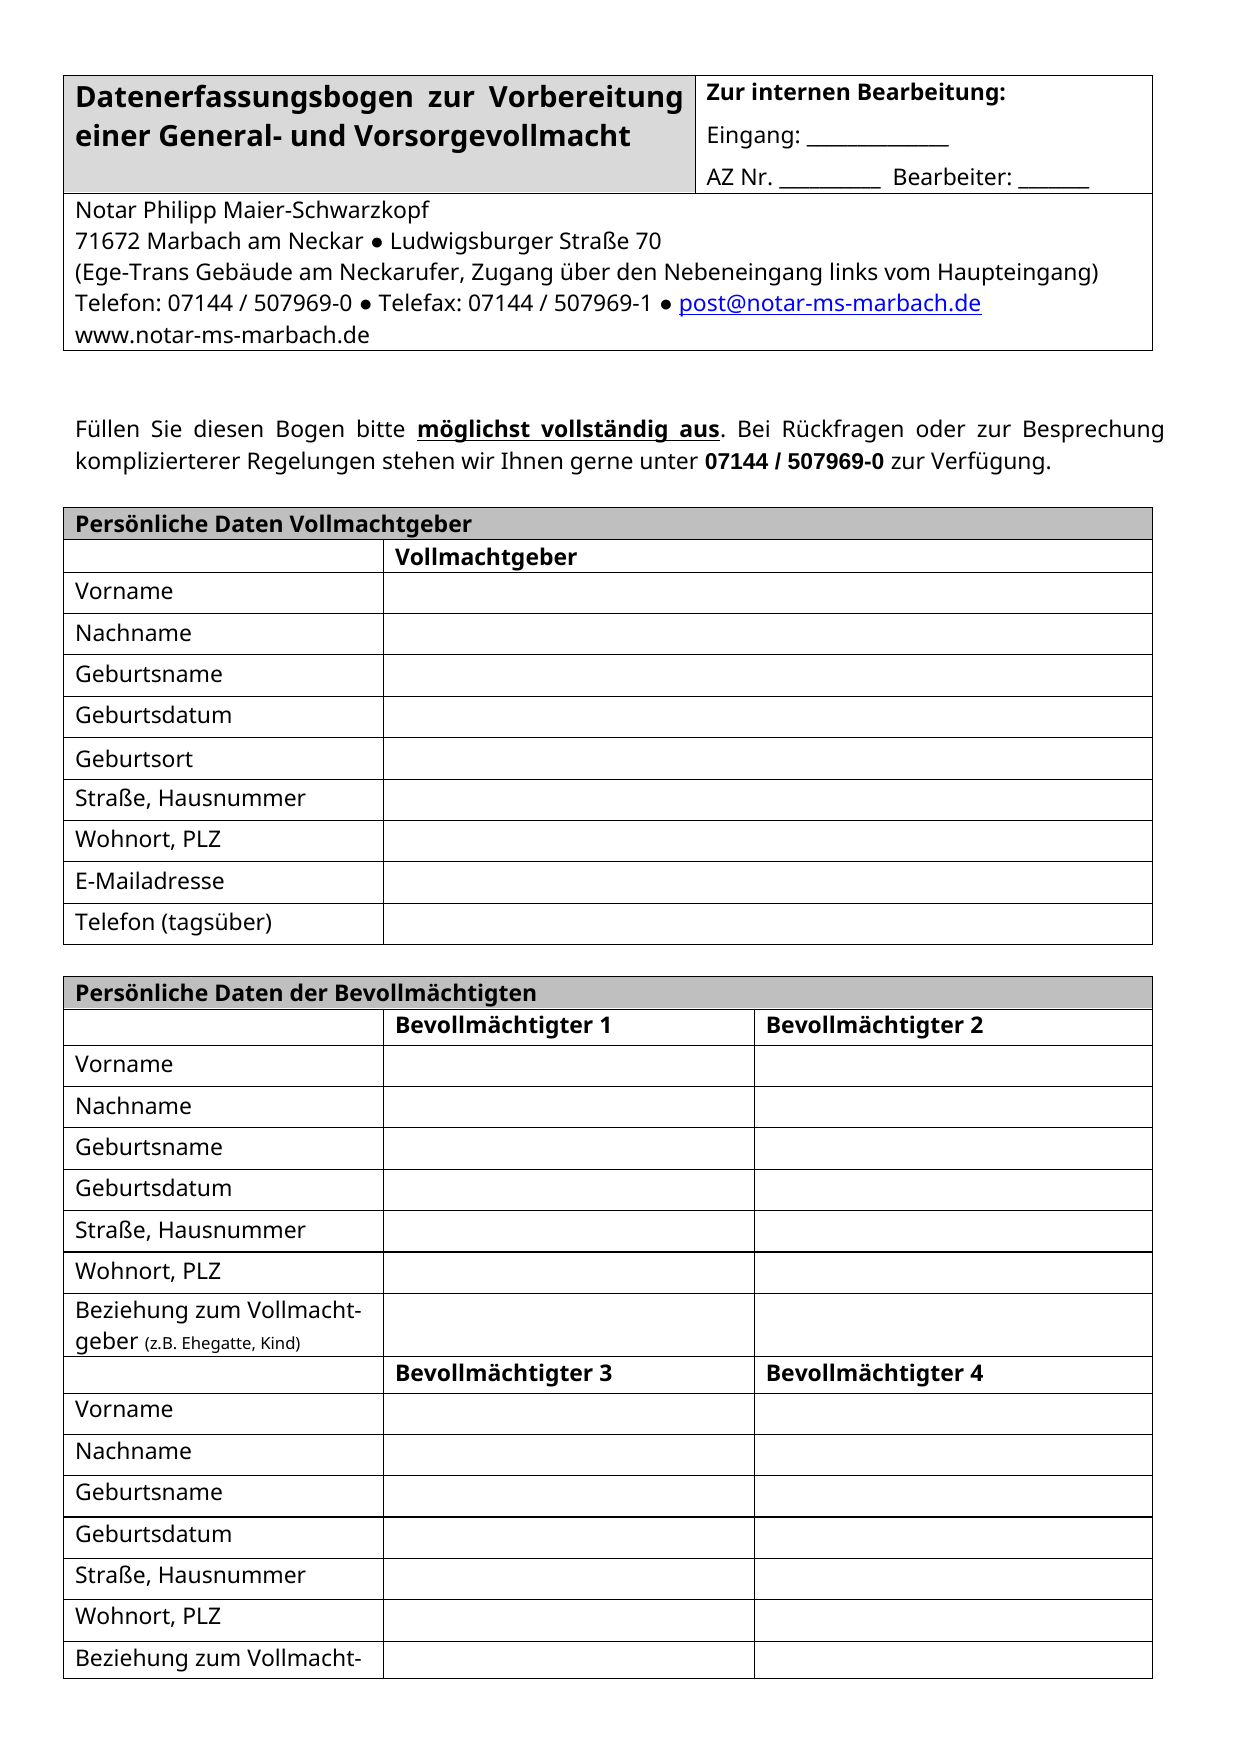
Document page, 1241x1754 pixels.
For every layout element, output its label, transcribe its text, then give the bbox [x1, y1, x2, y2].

table_cell Wohnort, PLZ [64, 821, 383, 861]
table_cell Notar Philipp Maier-Schwarzkopf 71672 Marbach am Neckar ● Ludwigsburger Straße 70 (Ege-Trans Gebäude am Neckarufer, Zugang über den Nebeneingang links vom Haupteingang) Telefon: 07144 / 507969-0 ● Telefax: 07144 / 507969-1 ● post@notar-ms-marbach.de www.notar-ms-marbach.de [64, 194, 1152, 350]
table_cell [384, 1253, 754, 1293]
table_cell Wohnort, PLZ [64, 1600, 383, 1641]
table_cell [384, 1642, 754, 1678]
table_cell [755, 1394, 1152, 1434]
table_cell [384, 1211, 754, 1251]
table_cell [755, 1253, 1152, 1293]
table_cell Geburtsdatum [64, 1170, 383, 1210]
table_cell [755, 1476, 1152, 1516]
table_cell Geburtsname [64, 1476, 383, 1516]
table_cell [755, 1211, 1152, 1251]
table_cell Telefon (tagsüber) [64, 904, 383, 944]
table_cell [384, 655, 1152, 696]
table_cell Geburtsdatum [64, 1518, 383, 1558]
table_cell [384, 1559, 754, 1599]
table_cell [64, 1294, 383, 1356]
table_cell Nachname [64, 614, 383, 654]
table_cell [384, 1394, 754, 1434]
table_cell [384, 780, 1152, 820]
table_cell [384, 821, 1152, 861]
table_cell Straße, Hausnummer [64, 780, 383, 820]
table_cell [755, 1294, 1152, 1356]
table_cell [384, 904, 1152, 944]
table_cell [755, 1559, 1152, 1599]
table_cell [384, 573, 1152, 613]
table_cell [755, 1087, 1152, 1127]
table_header Persönliche Daten der Bevollmächtigten [64, 977, 1152, 1008]
table_cell [64, 1010, 383, 1044]
table_cell Geburtsort [64, 738, 383, 778]
table_cell [64, 1357, 383, 1392]
table_cell [384, 697, 1152, 737]
table_header Persönliche Daten Vollmachtgeber [64, 508, 1152, 539]
table_cell [384, 1476, 754, 1516]
table_cell Geburtsname [64, 655, 383, 696]
table_cell Bevollmächtigter 1 [384, 1010, 754, 1044]
table_cell Nachname [64, 1087, 383, 1127]
table_cell [384, 738, 1152, 778]
table_cell [384, 1170, 754, 1210]
table_cell [755, 1170, 1152, 1210]
text Füllen Sie diesen Bogen bitte möglichst vollständig aus. Bei Rückfragen oder zur Besprechung komplizierterer Regelungen stehen wir Ihnen gerne unter 07144 / 507969-0 zur Verfügung. [75, 413, 1165, 476]
table_cell Vorname [64, 1394, 383, 1434]
table_cell Straße, Hausnummer [64, 1559, 383, 1599]
table_cell [755, 1600, 1152, 1641]
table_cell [64, 1642, 383, 1678]
table_cell [384, 1435, 754, 1475]
table_cell [755, 1435, 1152, 1475]
table_cell Vorname [64, 573, 383, 613]
table_cell Bevollmächtigter 2 [755, 1010, 1152, 1044]
table_cell [755, 1518, 1152, 1558]
table_cell [384, 1518, 754, 1558]
table_cell [384, 614, 1152, 654]
table_cell [755, 1642, 1152, 1678]
table_cell Geburtsdatum [64, 697, 383, 737]
table_cell [755, 1046, 1152, 1086]
table_cell [384, 1600, 754, 1641]
table_cell Bevollmächtigter 3 [384, 1357, 754, 1392]
table_cell E-Mailadresse [64, 862, 383, 902]
table_cell [384, 1046, 754, 1086]
table_cell Geburtsname [64, 1128, 383, 1169]
table_header Datenerfassungsbogen zur Vorbereitung einer General- und Vorsorgevollmacht [64, 76, 695, 192]
table_cell [64, 540, 383, 572]
table_cell [384, 1128, 754, 1169]
table_cell [755, 1128, 1152, 1169]
table_cell Straße, Hausnummer [64, 1211, 383, 1251]
table_cell Vorname [64, 1046, 383, 1086]
table_cell Bevollmächtigter 4 [755, 1357, 1152, 1392]
table_header Zur internen Bearbeitung: Eingang: ______________ AZ Nr. __________ Bearbeiter: _______ [696, 76, 1152, 192]
table_cell [384, 862, 1152, 902]
table_cell [384, 1087, 754, 1127]
table_cell [384, 1294, 754, 1356]
table_cell Wohnort, PLZ [64, 1253, 383, 1293]
table_cell Nachname [64, 1435, 383, 1475]
table_cell Vollmachtgeber [384, 540, 1152, 572]
